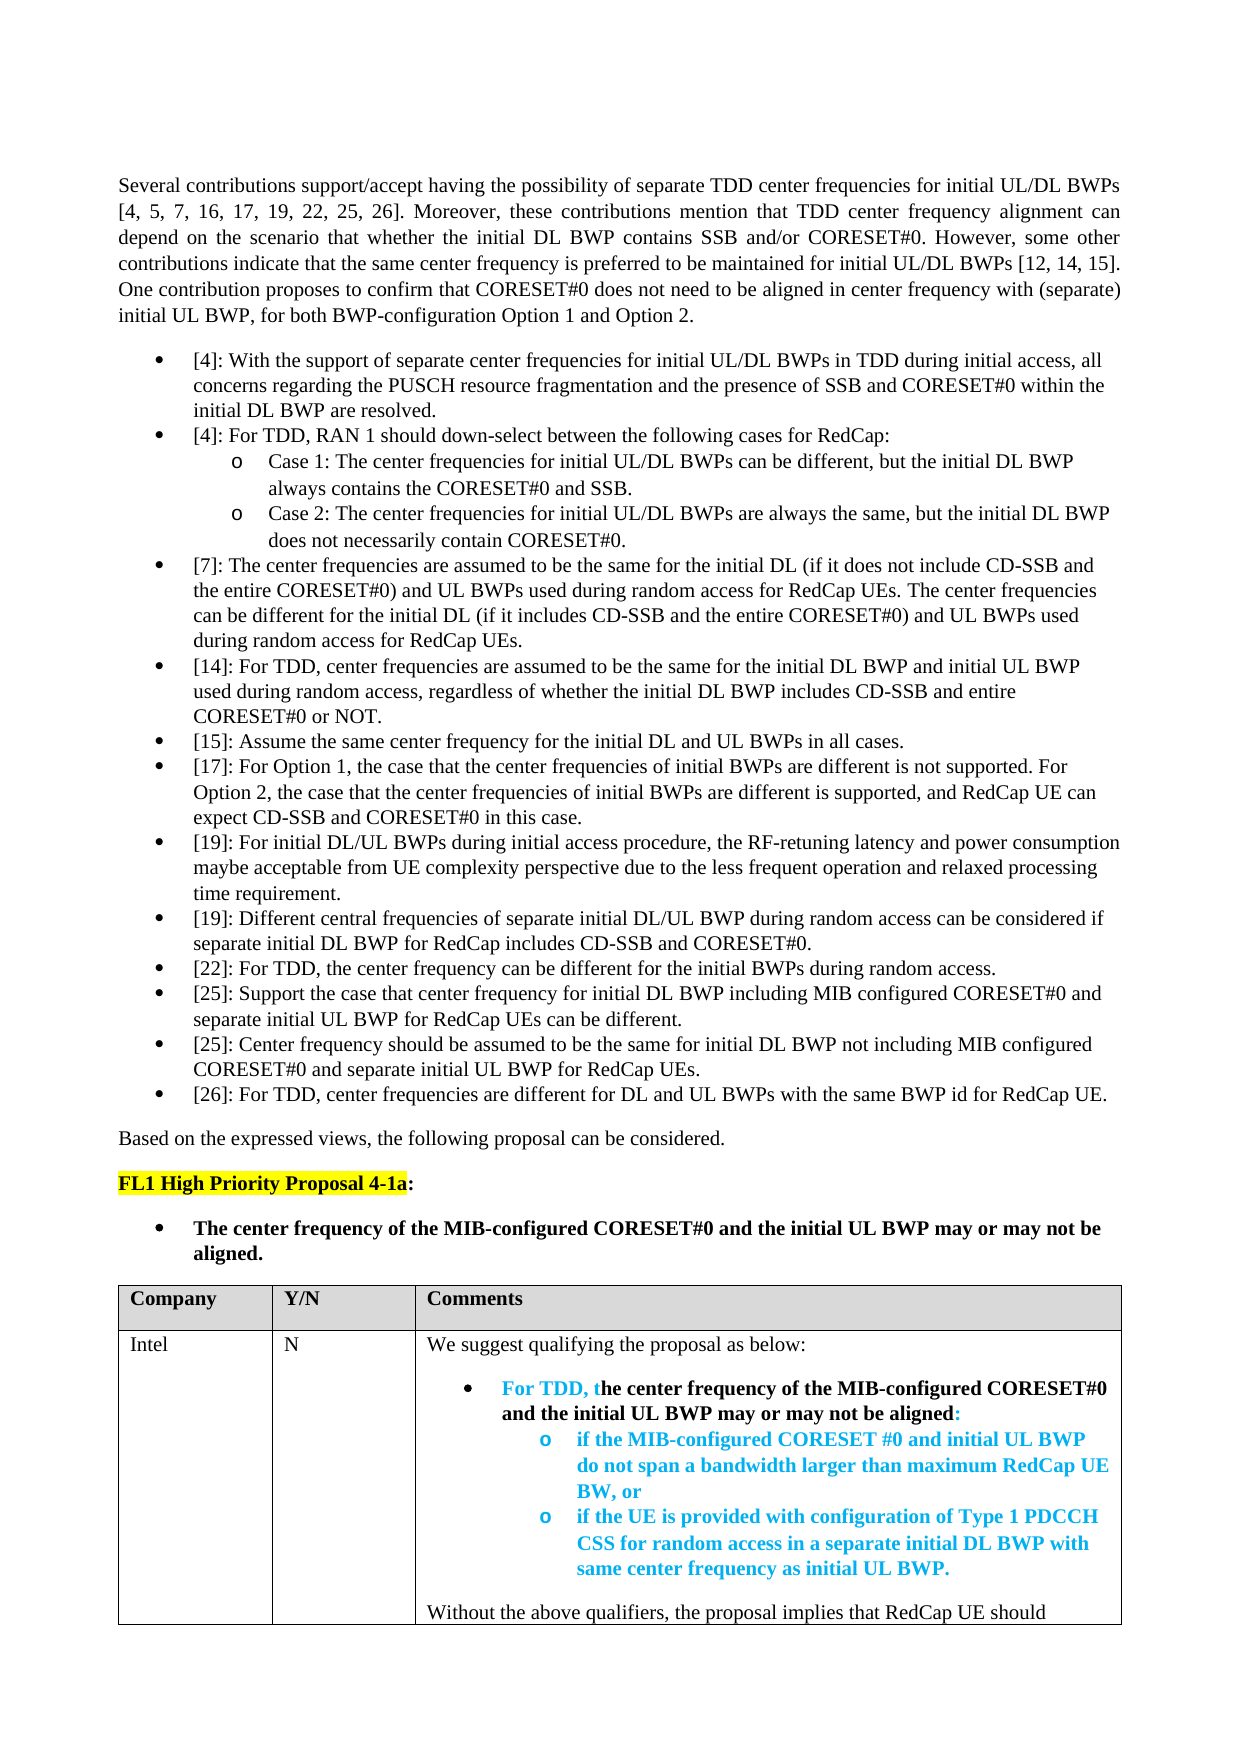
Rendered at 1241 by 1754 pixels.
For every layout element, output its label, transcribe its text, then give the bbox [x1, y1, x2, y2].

text Based on the expressed views, the following proposal can be considered. [118, 1126, 1122, 1150]
picture [637, 1509, 644, 1518]
list [7]: The center frequencies are assumed to be the same for the initial DL (if it does not include CD-SSB and the entire CORESET#0) and UL BWPs used during random access for RedCap UEs. The center frequencies can be different for the initial DL (if it includes CD-SSB and the entire CORESET#0) and UL BWPs used during random access for RedCap UEs. [156, 553, 1122, 652]
list [14]: For TDD, center frequencies are assumed to be the same for the initial DL BWP and initial UL BWP used during random access, regardless of whether the initial DL BWP includes CD-SSB and entire CORESET#0 or NOT. [156, 654, 1122, 728]
table_cell N [273, 1331, 415, 1624]
table_cell Intel [119, 1331, 272, 1624]
table_header Y/N [273, 1286, 415, 1330]
text Several contributions support/accept having the possibility of separate TDD center frequencies for initial UL/DL BWPs [4, 5, 7, 16, 17, 19, 22, 25, 26]. Moreover, these contributions mention that TDD center frequency alignment can depend on the scenario that whether the initial DL BWP contains SSB and/or CORESET#0. However, some other contributions indicate that the same center frequency is preferred to be maintained for initial UL/DL BWPs [12, 14, 15]. One contribution proposes to confirm that CORESET#0 does not need to be aligned in center frequency with (separate) initial UL BWP, for both BWP-configuration Option 1 and Option 2. [118, 147, 1122, 327]
list Case 1: The center frequencies for initial UL/DL BWPs can be different, but the initial DL BWP always contains the CORESET#0 and SSB. [231, 449, 1122, 499]
list [4]: For TDD, RAN 1 should down-select between the following cases for RedCap: [156, 423, 1122, 447]
picture [1090, 1458, 1097, 1467]
list [17]: For Option 1, the case that the center frequencies of initial BWPs are different is not supported. For Option 2, the case that the center frequencies of initial BWPs are different is supported, and RedCap UE can expect CD-SSB and CORESET#0 in this case. [156, 754, 1122, 829]
list The center frequency of the MIB-configured CORESET#0 and the initial UL BWP may or may not be aligned. [156, 1216, 1122, 1265]
table_header Comments [416, 1286, 1121, 1330]
list [25]: Support the case that center frequency for initial DL BWP including MIB configured CORESET#0 and separate initial UL BWP for RedCap UEs can be different. [156, 981, 1122, 1031]
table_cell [416, 1331, 1121, 1624]
list [19]: Different central frequencies of separate initial DL/UL BWP during random access can be considered if separate initial DL BWP for RedCap includes CD-SSB and CORESET#0. [156, 906, 1122, 955]
list [15]: Assume the same center frequency for the initial DL and UL BWPs in all cases. [156, 729, 1122, 753]
list [22]: For TDD, the center frequency can be different for the initial BWPs during random access. [156, 956, 1122, 980]
list [25]: Center frequency should be assumed to be the same for initial DL BWP not including MIB configured CORESET#0 and separate initial UL BWP for RedCap UEs. [156, 1032, 1122, 1081]
list Case 2: The center frequencies for initial UL/DL BWPs are always the same, but the initial DL BWP does not necessarily contain CORESET#0. [231, 501, 1122, 552]
table_header Company [119, 1286, 272, 1330]
text FL1 High Priority Proposal 4-1a: [407, 1171, 1122, 1195]
list [19]: For initial DL/UL BWPs during initial access procedure, the RF-retuning latency and power consumption maybe acceptable from UE complexity perspective due to the less frequent operation and relaxed processing time requirement. [156, 830, 1122, 904]
list [26]: For TDD, center frequencies are different for DL and UL BWPs with the same BWP id for RedCap UE. [156, 1082, 1122, 1106]
list [4]: With the support of separate center frequencies for initial UL/DL BWPs in TDD during initial access, all concerns regarding the PUSCH resource fragmentation and the presence of SSB and CORESET#0 within the initial DL BWP are resolved. [156, 348, 1122, 422]
